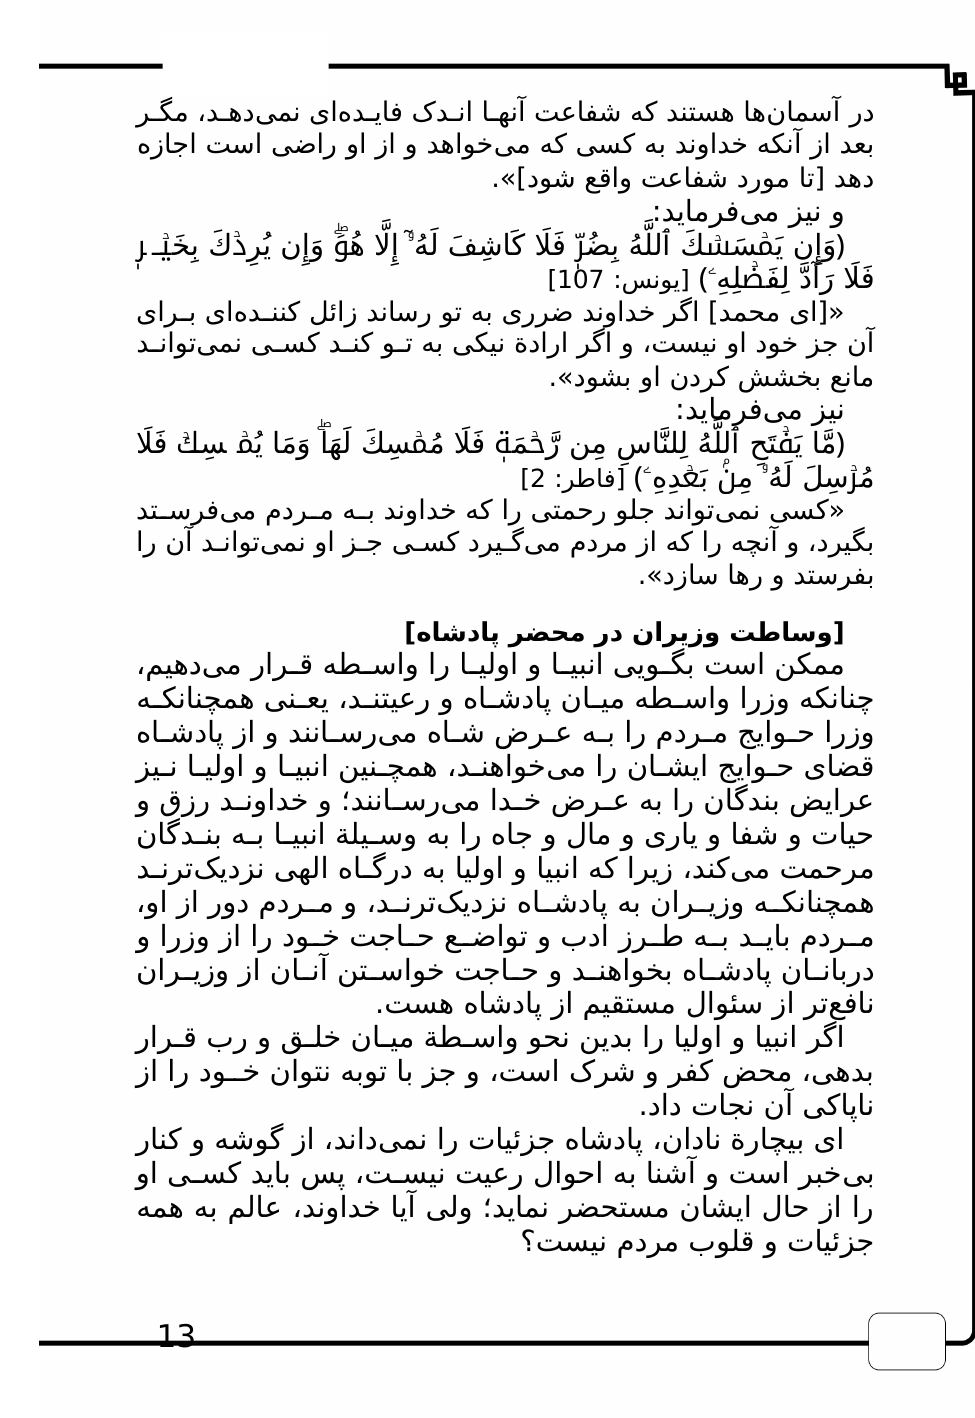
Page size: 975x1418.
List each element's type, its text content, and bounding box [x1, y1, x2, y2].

text و نیز می‌فرماید:‬ [136, 194, 874, 228]
text «[ای محمد] اگر خداوند ضرری به‬ [136, 296, 874, 393]
text «کسی نمی‌تواند جلو رحمتی را که‬ [136, 495, 874, 592]
picture [39, 0, 975, 1418]
text ﴿مَّا يَفۡتَحِ ٱللَّهُ لِلنَّاسِ مِن رَّحۡمَةٖ فَلَا مُمۡسِكَ لَهَاۖ وَمَا يُمۡسِكۡ فَلَا مُرۡسِلَ لَهُۥ مِنۢ بَعۡدِهِۦ﴾ [فاطر: 2] [136, 427, 874, 495]
text ﴿وَإِن يَمۡسَسۡكَ ٱللَّهُ بِضُرّٖ فَلَا كَاشِفَ لَهُۥٓ إِلَّا هُوَۖ وَإِن يُرِدۡكَ بِخَيۡرٖ فَلَا رَآدَّ لِفَضۡلِهِۦ﴾ [یونس: 107] [136, 228, 874, 296]
text [وساطت وزیران در محضر پادشاه] [136, 617, 845, 647]
text اگر انبیا و اولیا را بدین نحو واسطة میان خلق و رب‬ [136, 1021, 874, 1123]
text نیز می‌‌فرماید: [136, 393, 874, 427]
text ممکن است بگویی انبیا و اولیا را واسطه قرار‬ [136, 647, 874, 1021]
